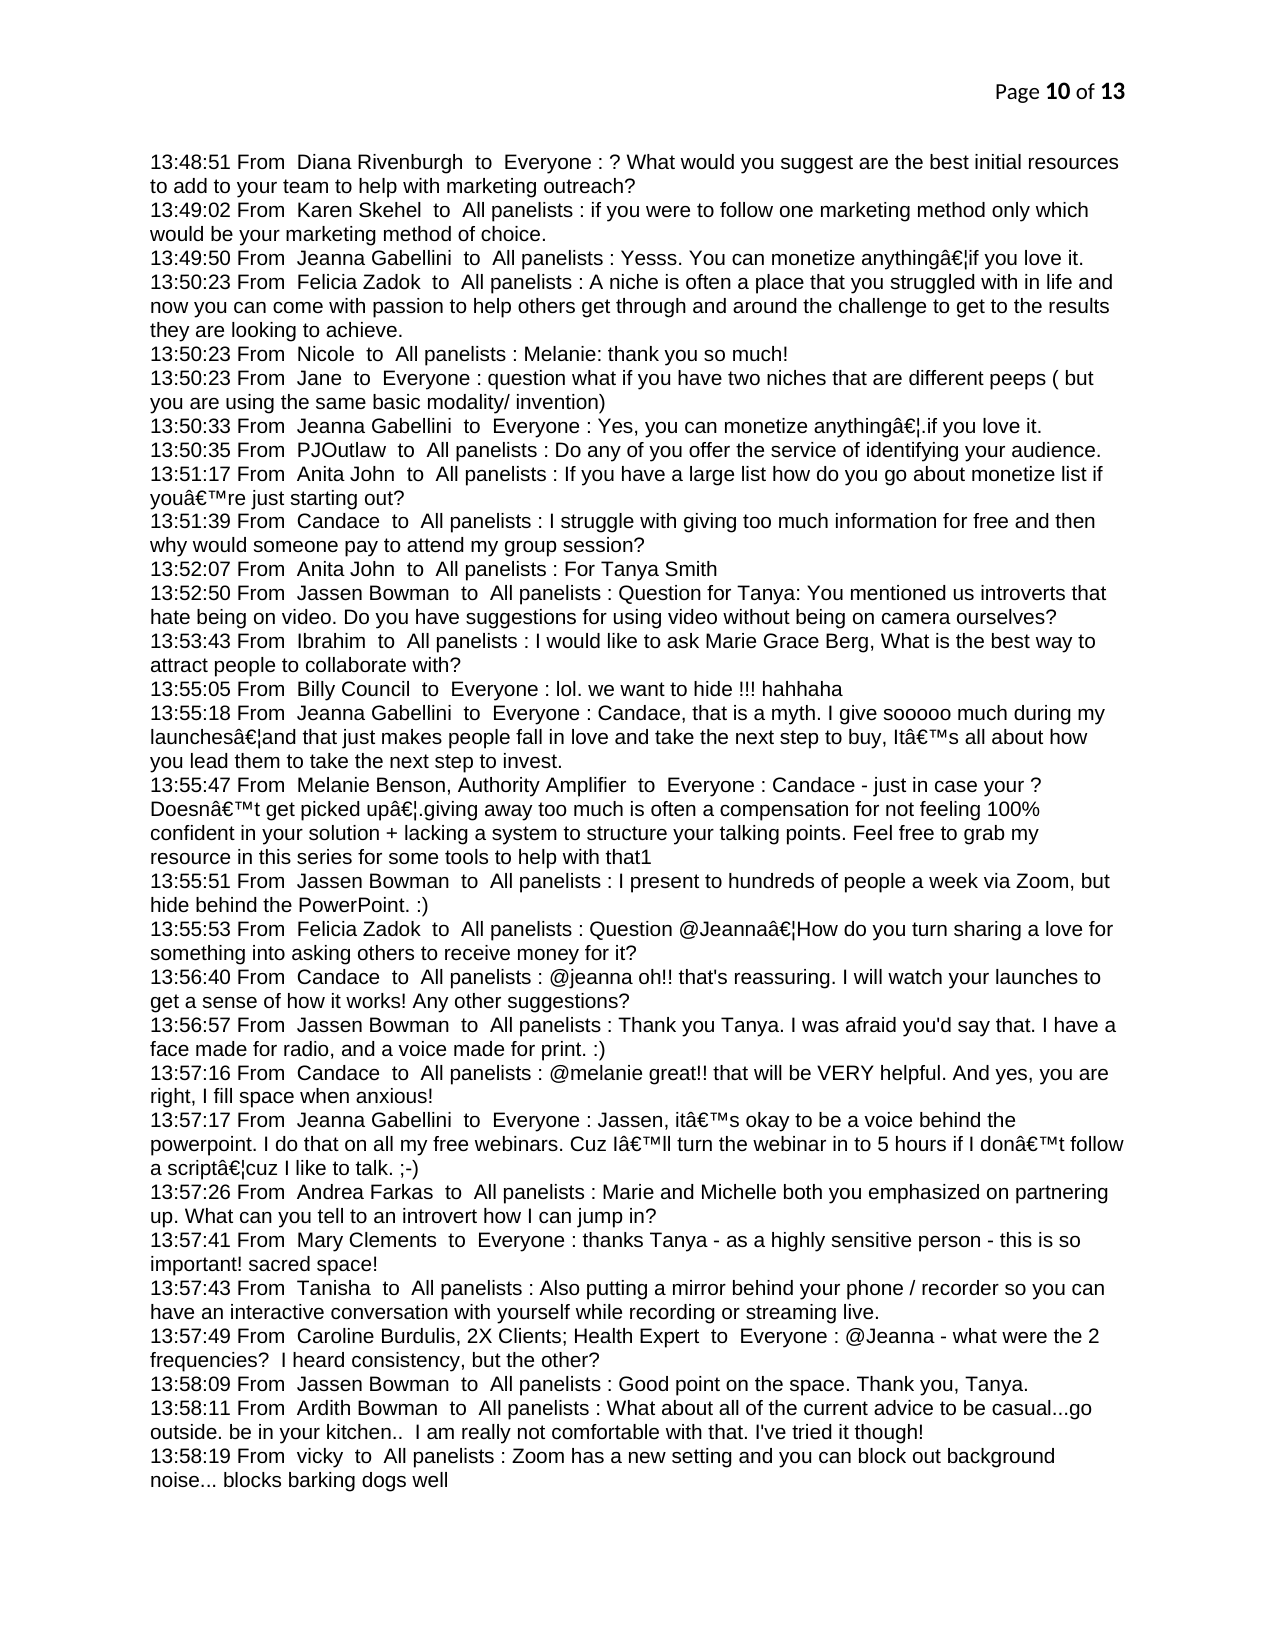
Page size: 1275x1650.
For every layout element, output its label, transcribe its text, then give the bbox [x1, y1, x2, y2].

text 13:57:26 From Andrea Farkas to All panelists : Marie and Michelle both you emphasized on partnering up. What can you tell to an introvert how I can jump in? [150, 1180, 1125, 1228]
text 13:49:02 From Karen Skehel to All panelists : if you were to follow one marketing method only which would be your marketing method of choice. [150, 198, 1125, 246]
text 13:55:18 From Jeanna Gabellini to Everyone : Candace, that is a myth. I give sooooo much during my launchesâ€¦and that just makes people fall in love and take the next step to buy, Itâ€™s all about how you lead them to take the next step to invest. [150, 701, 1125, 773]
text 13:50:23 From Jane to Everyone : question what if you have two niches that are different peeps ( but you are using the same basic modality/ invention) [150, 366, 1125, 413]
text 13:48:51 From Diana Rivenburgh to Everyone : ? What would you suggest are the best initial resources to add to your team to help with marketing outreach? [150, 150, 1125, 198]
text 13:49:50 From Jeanna Gabellini to All panelists : Yesss. You can monetize anythingâ€¦if you love it. [150, 246, 1125, 270]
text 13:50:35 From PJOutlaw to All panelists : Do any of you offer the service of identifying your audience. [150, 437, 1125, 461]
text 13:56:57 From Jassen Bowman to All panelists : Thank you Tanya. I was afraid you'd say that. I have a face made for radio, and a voice made for print. :) [150, 1012, 1125, 1060]
text 13:50:33 From Jeanna Gabellini to Everyone : Yes, you can monetize anythingâ€¦.if you love it. [150, 413, 1125, 437]
text 13:50:23 From Nicole to All panelists : Melanie: thank you so much! [150, 342, 1125, 366]
text 13:55:51 From Jassen Bowman to All panelists : I present to hundreds of people a week via Zoom, but hide behind the PowerPoint. :) [150, 869, 1125, 917]
text 13:51:17 From Anita John to All panelists : If you have a large list how do you go about monetize list if youâ€™re just starting out? [150, 461, 1125, 509]
text 13:55:53 From Felicia Zadok to All panelists : Question @Jeannaâ€¦How do you turn sharing a love for something into asking others to receive money for it? [150, 917, 1125, 964]
text 13:55:47 From Melanie Benson, Authority Amplifier to Everyone : Candace - just in case your ? Doesnâ€™t get picked upâ€¦.giving away too much is often a compensation for not feeling 100% confident in your solution + lacking a system to structure your talking points. Feel free to grab my resource in this series for some tools to help with that1 [150, 773, 1125, 869]
text 13:58:19 From vicky to All panelists : Zoom has a new setting and you can block out background noise... blocks barking dogs well [150, 1444, 1125, 1492]
text 13:55:05 From Billy Council to Everyone : lol. we want to hide !!! hahhaha [150, 677, 1125, 701]
text 13:57:17 From Jeanna Gabellini to Everyone : Jassen, itâ€™s okay to be a voice behind the powerpoint. I do that on all my free webinars. Cuz Iâ€™ll turn the webinar in to 5 hours if I donâ€™t follow a scriptâ€¦cuz I like to talk. ;-) [150, 1108, 1125, 1180]
text 13:58:09 From Jassen Bowman to All panelists : Good point on the space. Thank you, Tanya. [150, 1372, 1125, 1396]
text 13:57:16 From Candace to All panelists : @melanie great!! that will be VERY helpful. And yes, you are right, I fill space when anxious! [150, 1060, 1125, 1108]
text 13:50:23 From Felicia Zadok to All panelists : A niche is often a place that you struggled with in life and now you can come with passion to help others get through and around the challenge to get to the results they are looking to achieve. [150, 270, 1125, 342]
text 13:52:07 From Anita John to All panelists : For Tanya Smith [150, 557, 1125, 581]
text 13:56:40 From Candace to All panelists : @jeanna oh!! that's reassuring. I will watch your launches to get a sense of how it works! Any other suggestions? [150, 964, 1125, 1012]
text 13:58:11 From Ardith Bowman to All panelists : What about all of the current advice to be casual...go outside. be in your kitchen.. I am really not comfortable with that. I've tried it though! [150, 1396, 1125, 1444]
text 13:57:49 From Caroline Burdulis, 2X Clients; Health Expert to Everyone : @Jeanna - what were the 2 frequencies? I heard consistency, but the other? [150, 1324, 1125, 1372]
text 13:51:39 From Candace to All panelists : I struggle with giving too much information for free and then why would someone pay to attend my group session? [150, 509, 1125, 557]
text 13:53:43 From Ibrahim to All panelists : I would like to ask Marie Grace Berg, What is the best way to attract people to collaborate with? [150, 629, 1125, 677]
text 13:57:41 From Mary Clements to Everyone : thanks Tanya - as a highly sensitive person - this is so important! sacred space! [150, 1228, 1125, 1276]
text 13:52:50 From Jassen Bowman to All panelists : Question for Tanya: You mentioned us introverts that hate being on video. Do you have suggestions for using video without being on camera ourselves? [150, 581, 1125, 629]
text 13:57:43 From Tanisha to All panelists : Also putting a mirror behind your phone / recorder so you can have an interactive conversation with yourself while recording or streaming live. [150, 1276, 1125, 1324]
